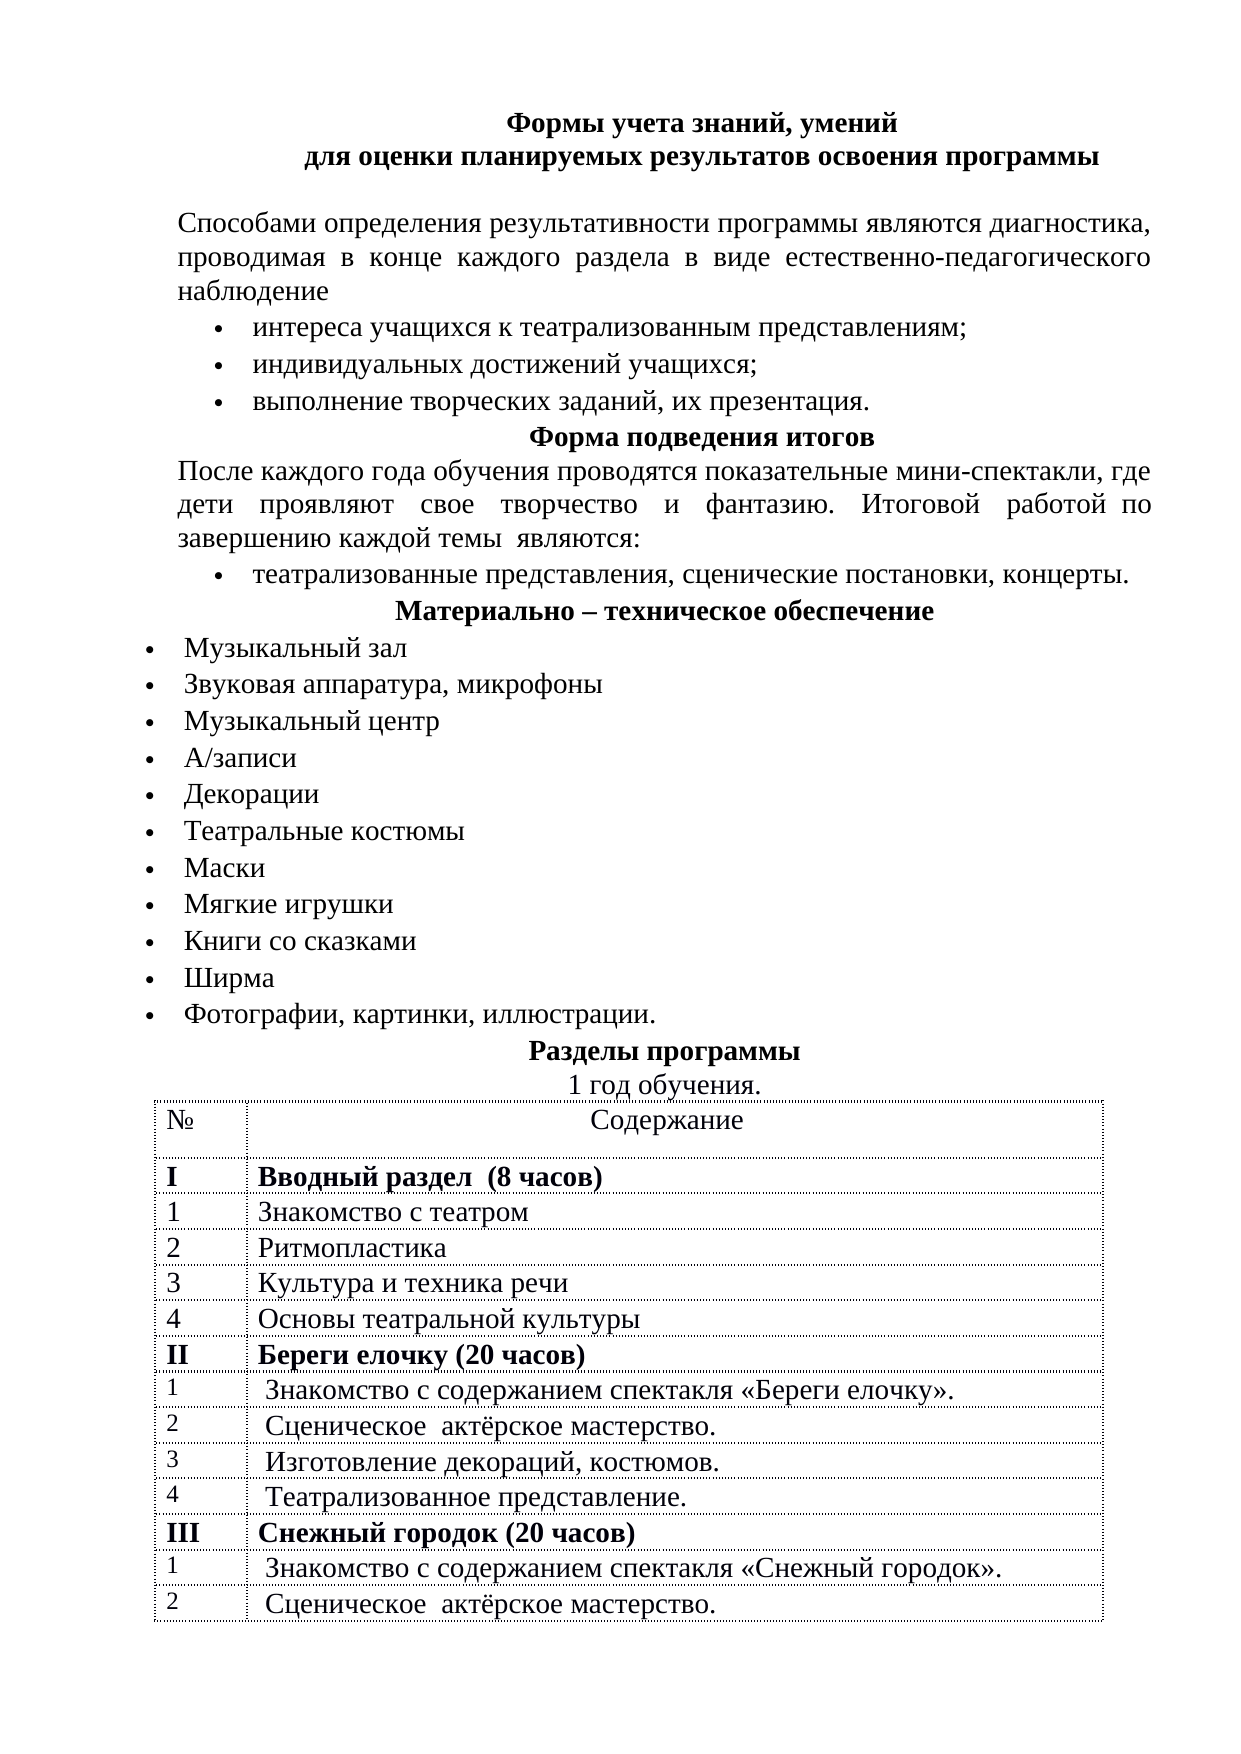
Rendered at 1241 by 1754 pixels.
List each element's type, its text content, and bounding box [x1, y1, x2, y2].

table_cell Сценическое актёрское мастерство. [247, 1406, 1103, 1442]
table_cell Береги елочку (20 часов) [247, 1335, 1103, 1370]
list Мягкие игрушки [146, 887, 1145, 920]
list Ширма [146, 960, 1145, 993]
table_cell Знакомство с содержанием спектакля «Снежный городок». [247, 1549, 1103, 1584]
table_cell III [155, 1513, 247, 1548]
text После каждого года обучения проводятся показательные мини-спектакли, где дети проявляют свое творчество и фантазию. Итоговой работой по завершению каждой темы являются: [177, 453, 1152, 553]
text Формы учета знаний, умений [252, 105, 1152, 138]
table_cell Изготовление декораций, костюмов. [247, 1442, 1103, 1477]
table_cell 2 [155, 1228, 247, 1263]
table_cell Основы театральной культуры [247, 1299, 1103, 1335]
list индивидуальных достижений учащихся; [215, 346, 1152, 379]
list Книги со сказками [146, 923, 1145, 957]
text Способами определения результативности программы являются диагностика, проводимая в конце каждого раздела в виде естественно-педагогического наблюдение [177, 206, 1152, 306]
list Театральные костюмы [146, 813, 1145, 847]
table_header № [155, 1100, 247, 1157]
table_cell I [155, 1157, 247, 1192]
table_cell Культура и техника речи [247, 1264, 1103, 1299]
table_cell 3 [155, 1264, 247, 1299]
table_cell 1 [155, 1192, 247, 1228]
table_cell Вводный раздел (8 часов) [247, 1157, 1103, 1192]
list выполнение творческих заданий, их презентация. [215, 383, 1152, 416]
list Фотографии, картинки, иллюстрации. [146, 997, 1145, 1030]
table_cell 1 [155, 1370, 247, 1406]
text для оценки планируемых результатов освоения программы [252, 138, 1152, 172]
table_header Содержание [247, 1100, 1103, 1157]
list театрализованные представления, сценические постановки, концерты. [215, 557, 1152, 590]
table_cell Театрализованное представление. [247, 1477, 1103, 1513]
table_cell 4 [155, 1477, 247, 1513]
table_cell 2 [155, 1406, 247, 1442]
table_cell Сценическое актёрское мастерство. [247, 1584, 1103, 1620]
table_cell Знакомство с содержанием спектакля «Береги елочку». [247, 1370, 1103, 1406]
text Материально – техническое обеспечение [177, 593, 1152, 627]
table_cell Снежный городок (20 часов) [247, 1513, 1103, 1548]
table_cell Знакомство с театром [247, 1192, 1103, 1228]
list Музыкальный центр [146, 703, 1145, 737]
list Декорации [146, 777, 1145, 810]
list интереса учащихся к театрализованным представлениям; [215, 309, 1152, 343]
table_cell 2 [155, 1584, 247, 1620]
text 1 год обучения. [177, 1067, 1152, 1100]
list Звуковая аппаратура, микрофоны [146, 667, 1145, 700]
text Форма подведения итогов [252, 419, 1152, 453]
table_cell 1 [155, 1549, 247, 1584]
list Маски [146, 850, 1145, 883]
list А/записи [146, 740, 1145, 773]
list Музыкальный зал [146, 630, 1145, 663]
table_cell Ритмопластика [247, 1228, 1103, 1263]
text Разделы программы [177, 1033, 1152, 1067]
table_cell 3 [155, 1442, 247, 1477]
table_cell II [155, 1335, 247, 1370]
table_cell 4 [155, 1299, 247, 1335]
